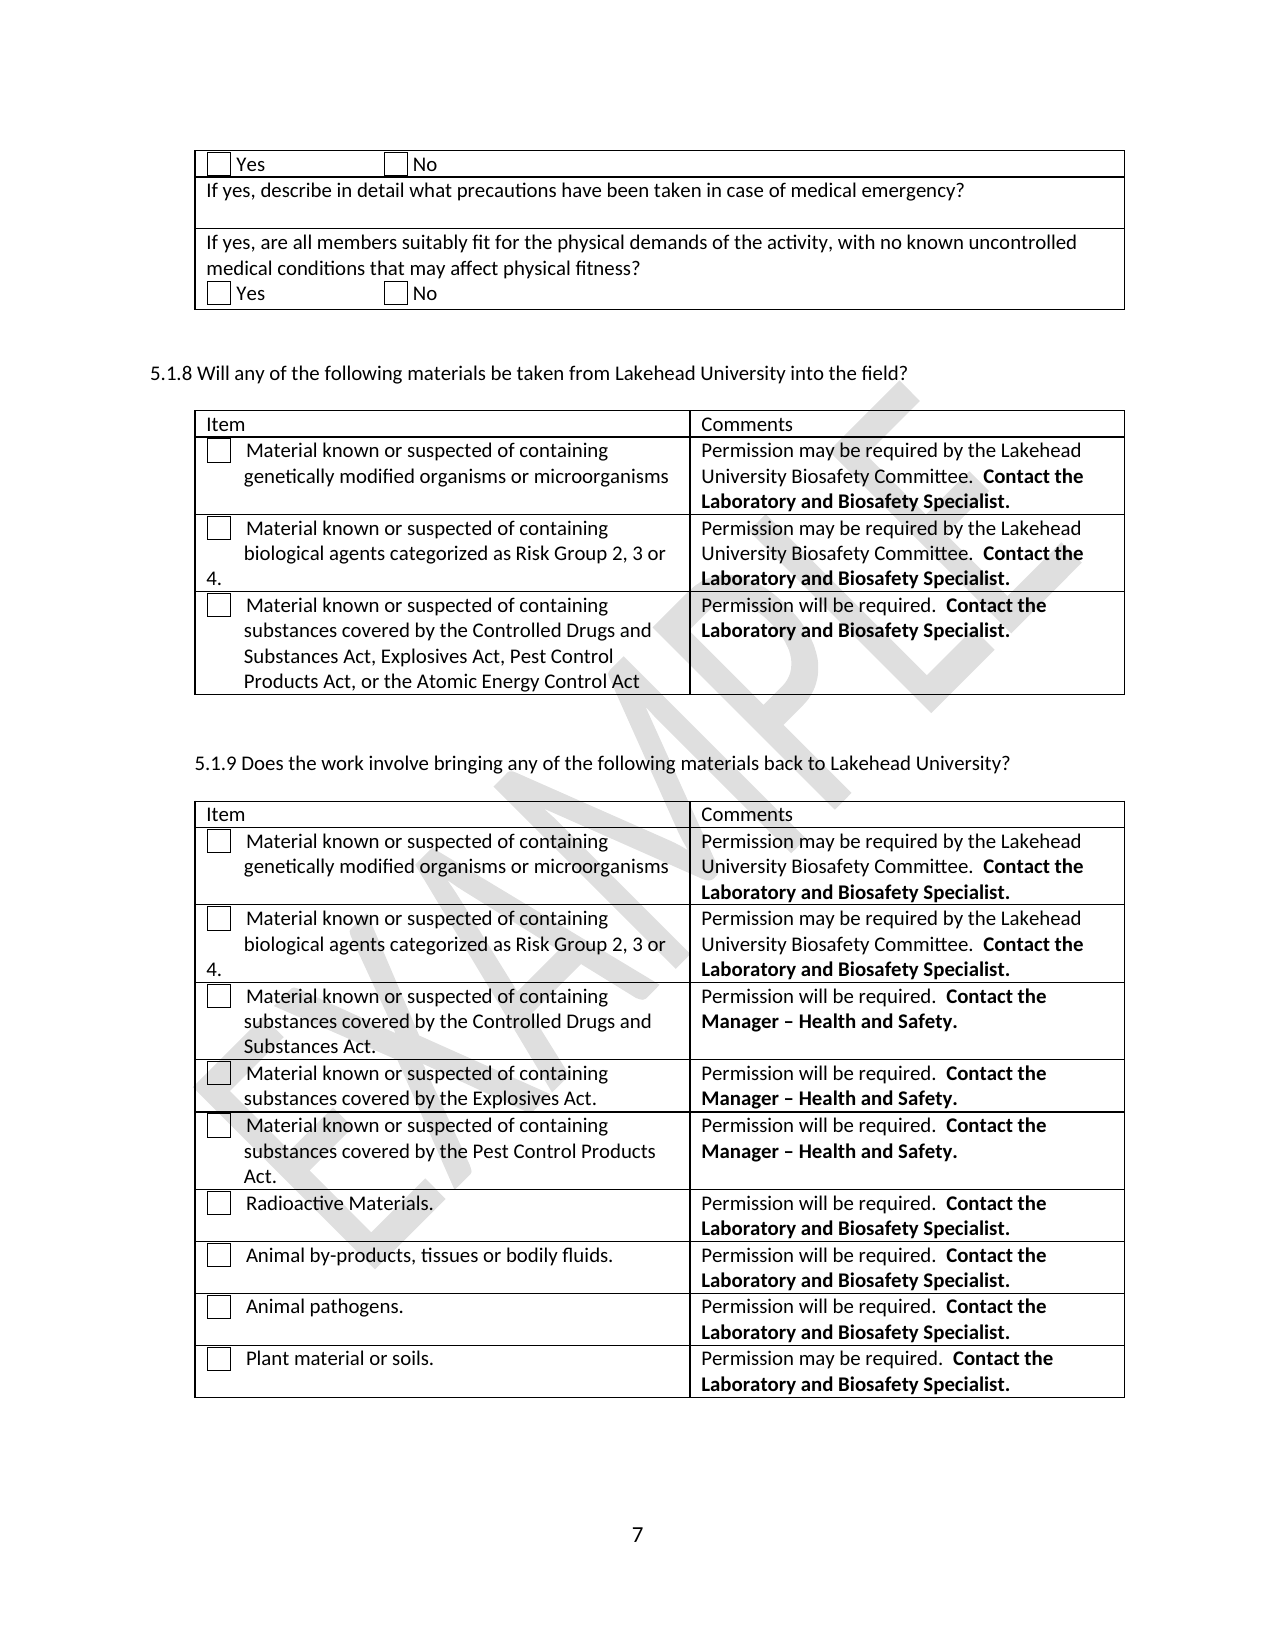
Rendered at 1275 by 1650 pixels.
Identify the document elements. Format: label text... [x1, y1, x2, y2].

table_cell Material known or suspected of containing substances covered by the Controlled Drugs and Substances Act. [196, 983, 689, 1059]
table_cell Permission will be required. Contact the Manager – Health and Safety. [691, 983, 1124, 1059]
table_cell Permission may be required by the Lakehead University Biosafety Committee. Contact the Laboratory and Biosafety Specialist. [691, 905, 1124, 982]
table_cell Material known or suspected of containing substances covered by the Explosives Act. [196, 1060, 689, 1111]
table_cell Radioactive Materials. [196, 1190, 689, 1241]
table_header Comments [691, 802, 1124, 827]
table_header Comments [691, 411, 1124, 436]
table_cell Permission may be required by the Lakehead University Biosafety Committee. Contact the Laboratory and Biosafety Specialist. [691, 438, 1124, 514]
text 5.1.9 Does the work involve bringing any of the following materials back to Lakehead University? [194, 751, 1125, 776]
table_cell Material known or suspected of containing genetically modified organisms or microorganisms [196, 438, 689, 514]
table_cell Permission may be required. Contact the Laboratory and Biosafety Specialist. [691, 1346, 1124, 1397]
table_cell Permission will be required. Contact the Manager – Health and Safety. [691, 1113, 1124, 1189]
table_header Yes No [196, 151, 1124, 176]
table_cell Permission will be required. Contact the Laboratory and Biosafety Specialist. [691, 1190, 1124, 1241]
table_cell Permission may be required by the Lakehead University Biosafety Committee. Contact the Laboratory and Biosafety Specialist. [691, 828, 1124, 904]
text 5.1.8 Will any of the following materials be taken from Lakehead University into the field? [150, 360, 1125, 385]
table_cell Material known or suspected of containing biological agents categorized as Risk Group 2, 3 or 4. [196, 905, 689, 982]
table_cell Permission will be required. Contact the Laboratory and Biosafety Specialist. [691, 1242, 1124, 1293]
table_cell Permission will be required. Contact the Laboratory and Biosafety Specialist. [691, 592, 1124, 694]
table_cell Material known or suspected of containing genetically modified organisms or microorganisms [196, 828, 689, 904]
table_cell If yes, are all members suitably fit for the physical demands of the activity, with no known uncontrolled medical conditions that may affect physical fitness? Yes No [196, 229, 1124, 309]
table_cell Animal pathogens. [196, 1294, 689, 1344]
table_cell Permission will be required. Contact the Manager – Health and Safety. [691, 1060, 1124, 1111]
table_cell Permission will be required. Contact the Laboratory and Biosafety Specialist. [691, 1294, 1124, 1344]
table_cell If yes, describe in detail what precautions have been taken in case of medical emergency? [196, 178, 1124, 228]
table_header Item [196, 411, 689, 436]
table_cell Plant material or soils. [196, 1346, 689, 1397]
table_cell Material known or suspected of containing substances covered by the Controlled Drugs and Substances Act, Explosives Act, Pest Control Products Act, or the Atomic Energy Control Act [196, 592, 689, 694]
table_cell Material known or suspected of containing biological agents categorized as Risk Group 2, 3 or 4. [196, 515, 689, 591]
table_cell Material known or suspected of containing substances covered by the Pest Control Products Act. [196, 1113, 689, 1189]
table_header Item [196, 802, 689, 827]
table_cell Permission may be required by the Lakehead University Biosafety Committee. Contact the Laboratory and Biosafety Specialist. [691, 515, 1124, 591]
table_cell Animal by-products, tissues or bodily fluids. [196, 1242, 689, 1293]
